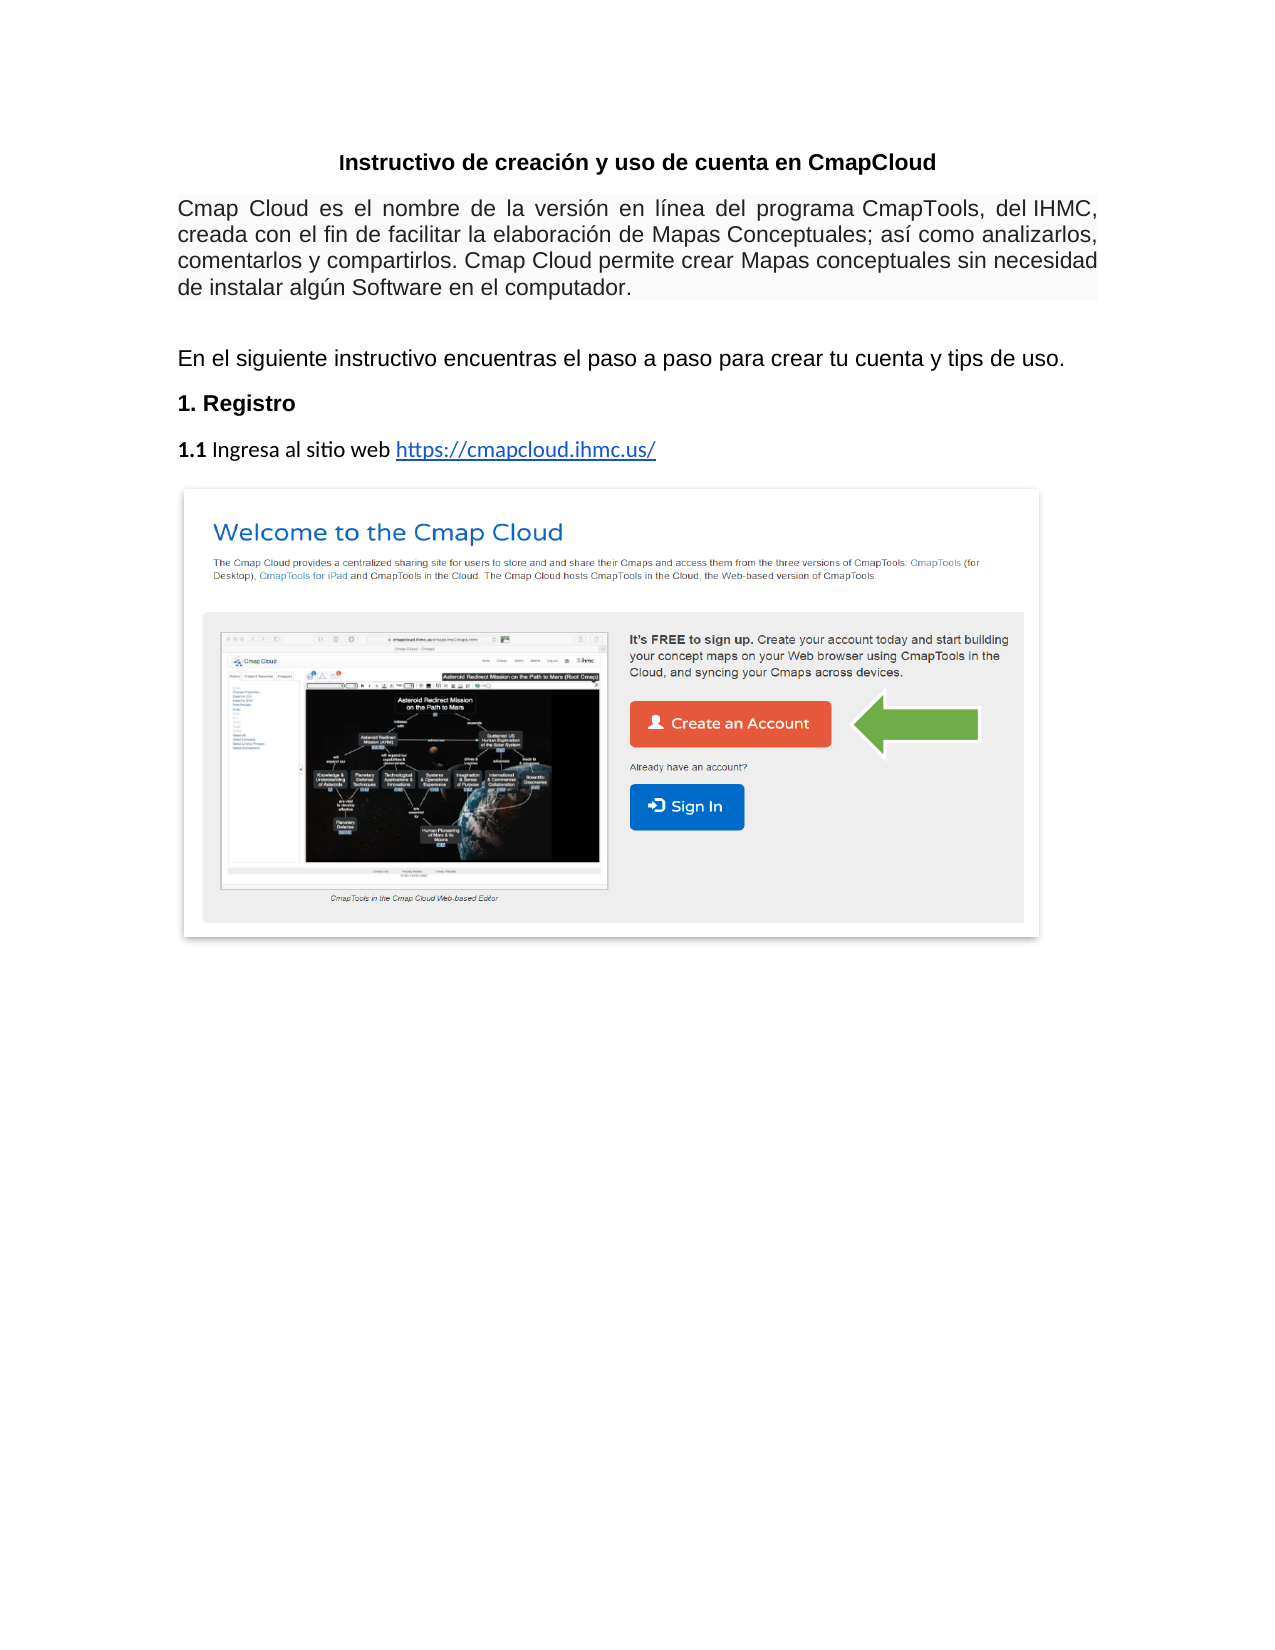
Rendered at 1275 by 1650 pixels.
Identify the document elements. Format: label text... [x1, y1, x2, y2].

text 1.1 Ingresa al sitio web https://cmapcloud.ihmc.us/ [177, 435, 1098, 463]
text 1. Registro [177, 390, 1098, 416]
text Cmap Cloud es el nombre de la versión en línea del programa CmapTools, del IHMC, creada con el fin de facilitar la elaboración de Mapas Conceptuales; así como analizarlos, comentarlos y compartirlos. Cmap Cloud permite crear Mapas conceptuales sin necesidad de instalar algún Software en el computador. [177, 194, 1098, 300]
picture [199, 504, 1024, 923]
text En el siguiente instructivo encuentras el paso a paso para crear tu cuenta y tips de uso. [177, 345, 1098, 371]
text Instructivo de creación y uso de cuenta en CmapCloud [177, 148, 1098, 176]
